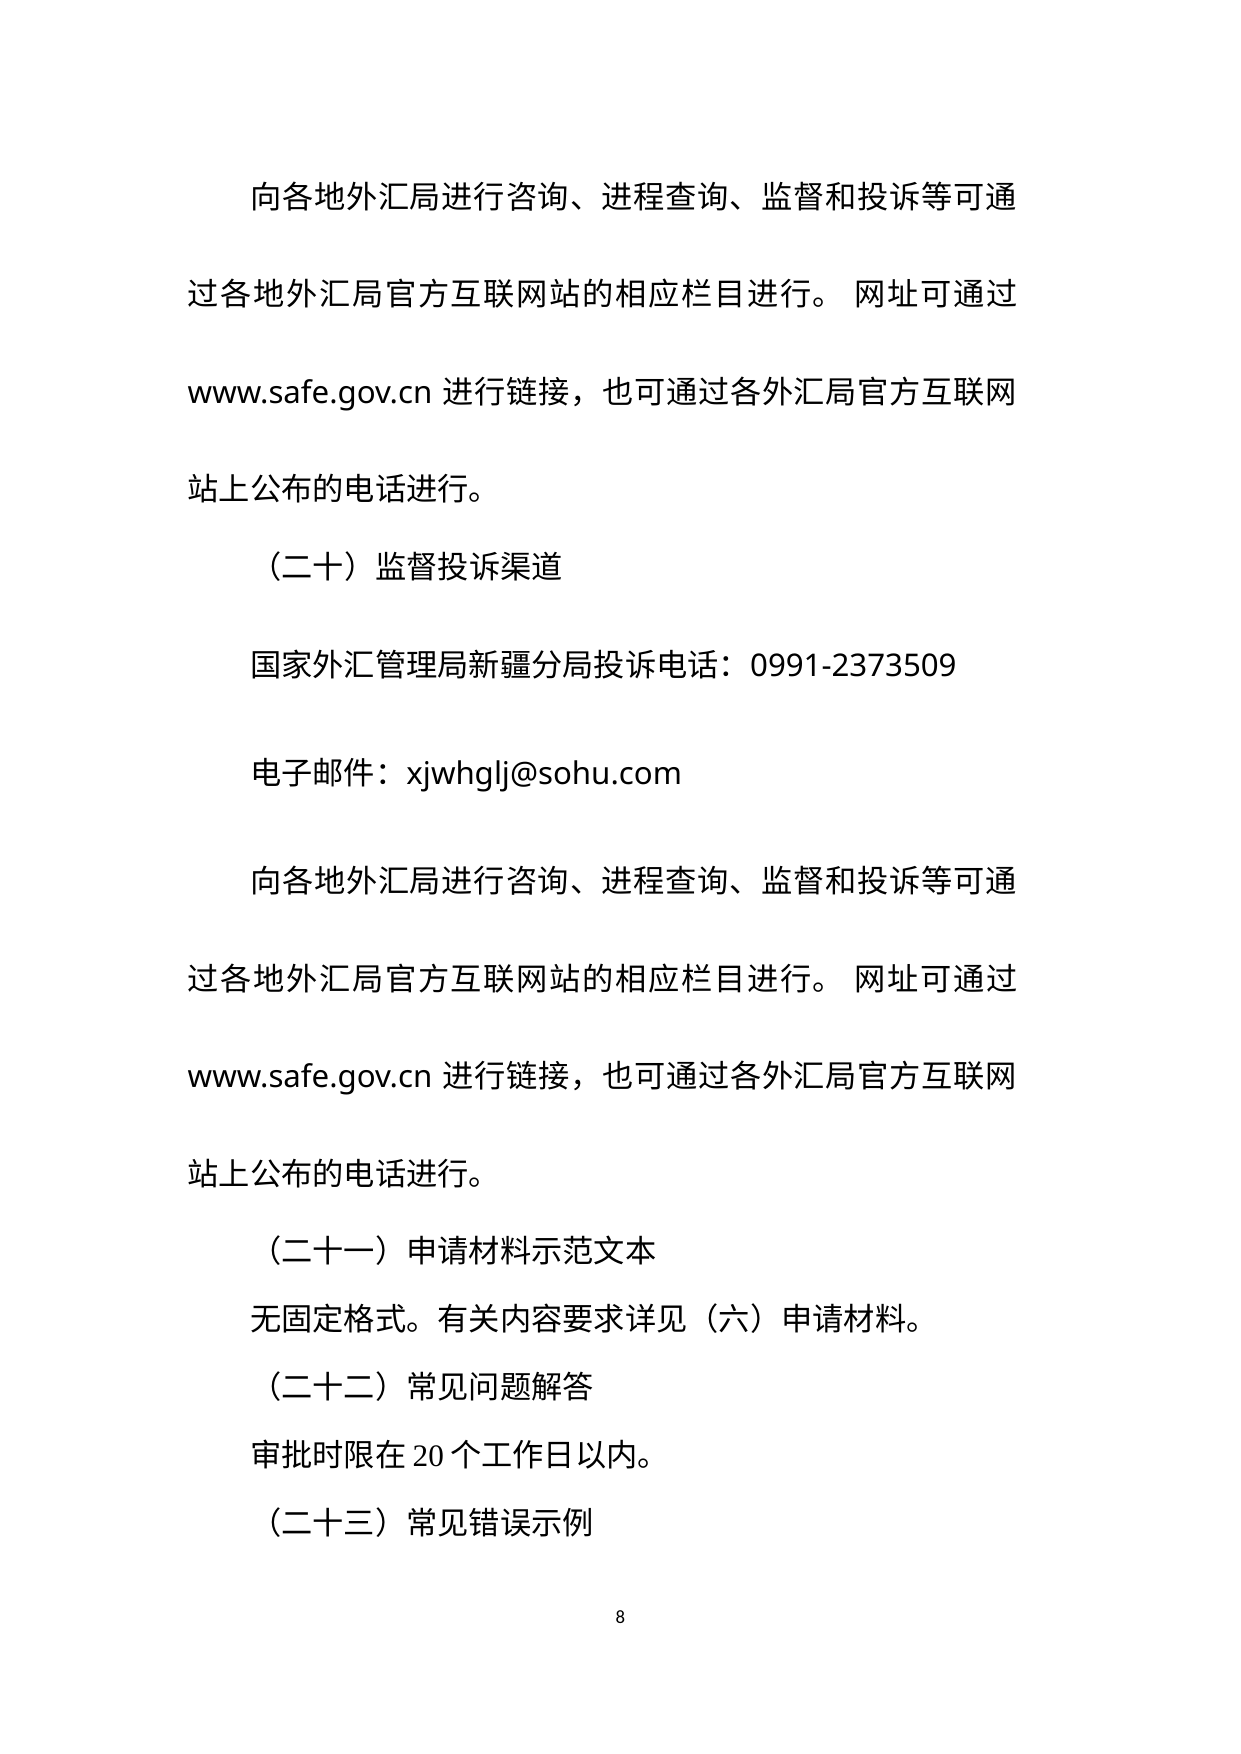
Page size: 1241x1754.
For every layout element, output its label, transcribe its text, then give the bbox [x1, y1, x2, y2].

text 向各地外汇局进行咨询、进程查询、监督和投诉等可通过各地外汇局官方互联网站的相应栏目进行。 网址可通过www.safe.gov.cn 进行链接，也可通过各外汇局官方互联网站上公布的电话进行。 [187, 162, 1018, 519]
text （二十）监督投诉渠道 [187, 542, 1053, 587]
text （二十一）申请材料示范文本 [187, 1227, 1053, 1272]
text 国家外汇管理局新疆分局投诉电话：0991-2373509 [187, 630, 1018, 695]
text 无固定格式。有关内容要求详见（六）申请材料。 [187, 1294, 1053, 1340]
text 向各地外汇局进行咨询、进程查询、监督和投诉等可通过各地外汇局官方互联网站的相应栏目进行。 网址可通过www.safe.gov.cn 进行链接，也可通过各外汇局官方互联网站上公布的电话进行。 [187, 847, 1018, 1204]
text 电子邮件：xjwhglj@sohu.com [187, 738, 1018, 803]
text （二十三）常见错误示例 [187, 1498, 1053, 1543]
text 审批时限在20个工作日以内。 [187, 1430, 1053, 1475]
text （二十二）常见问题解答 [187, 1362, 1053, 1407]
